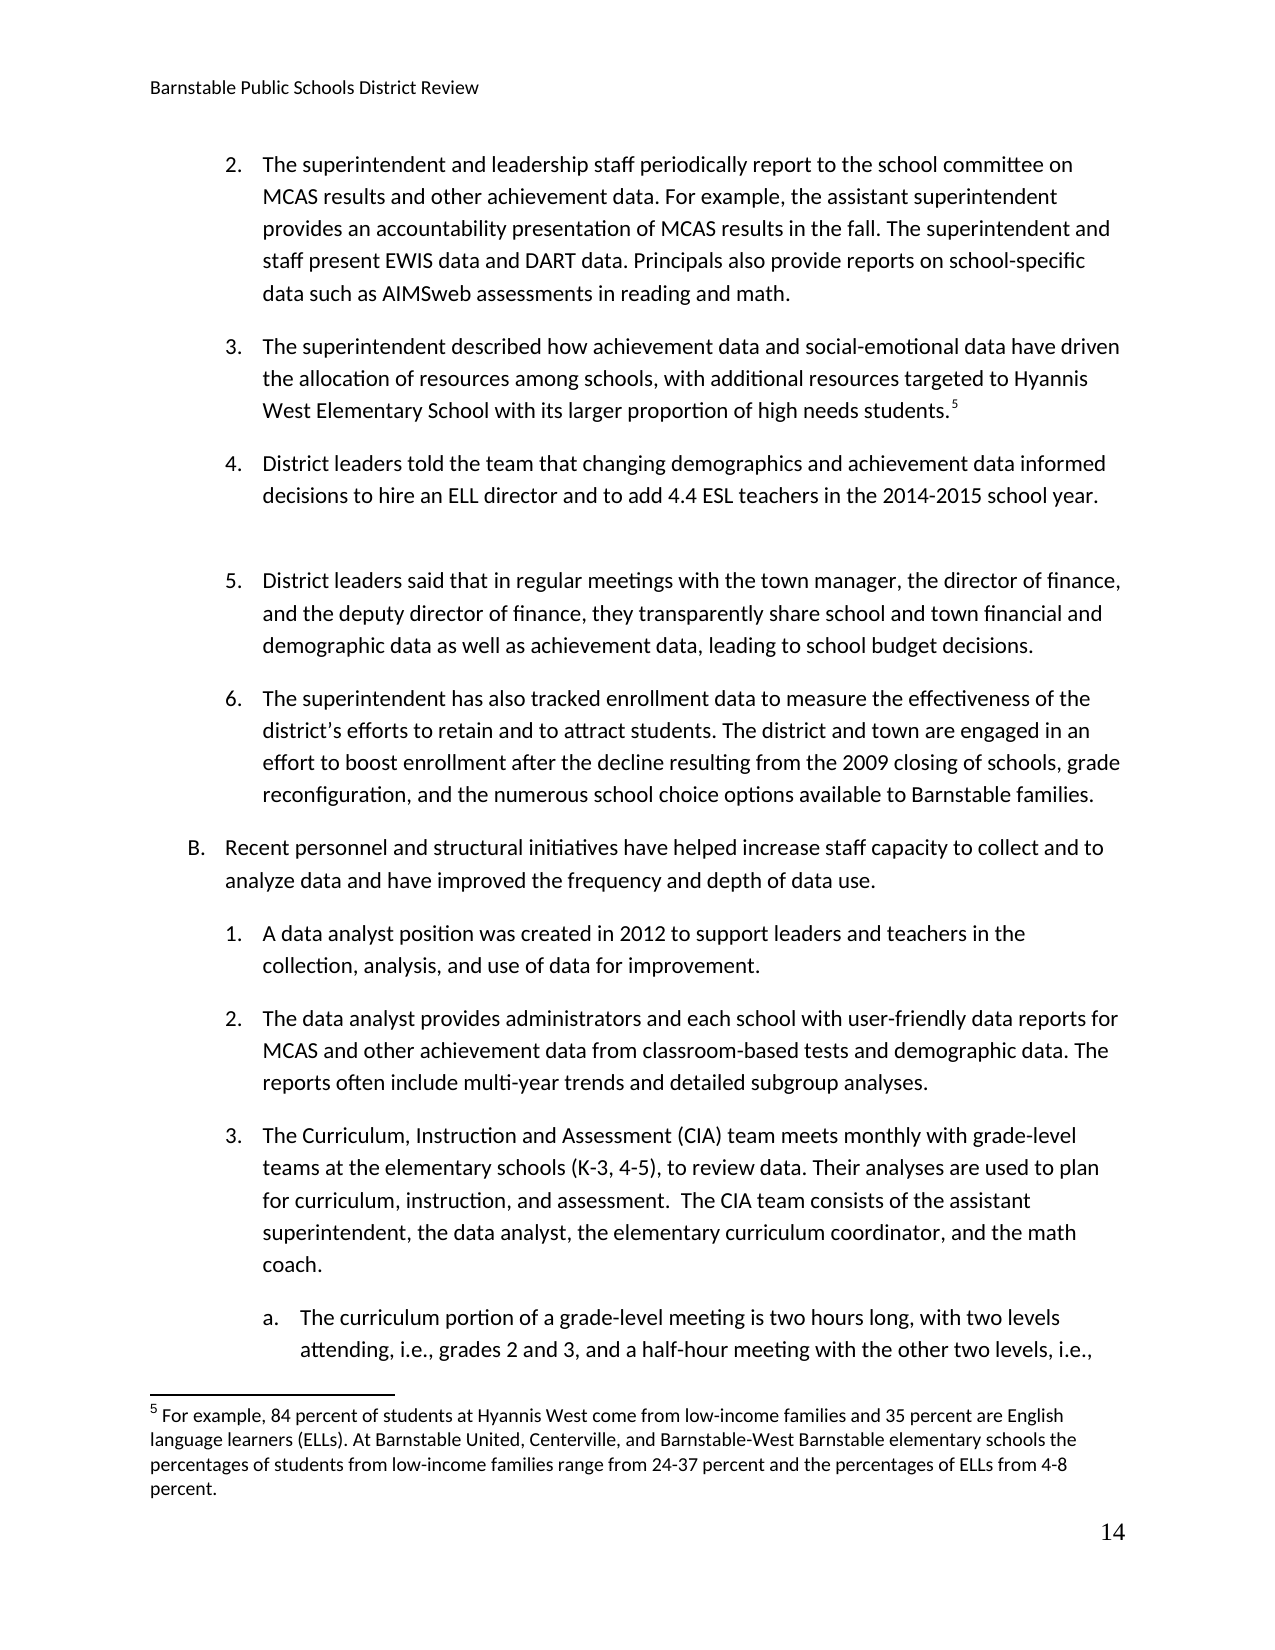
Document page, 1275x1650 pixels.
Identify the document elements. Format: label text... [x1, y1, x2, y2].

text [262, 1303, 1125, 1363]
text 5. District leaders said that in regular meetings with the town manager, the director of finance, and the deputy director of finance, they transparently share school and town financial and demographic data as well as achievement data, leading to school budget decisions. [150, 567, 1125, 659]
text 2. The superintendent and leadership staff periodically report to the school committee on MCAS results and other achievement data. For example, the assistant superintendent provides an accountability presentation of MCAS results in the fall. The superintendent and staff present EWIS data and DART data. Principals also provide reports on school-specific data such as AIMSweb assessments in reading and math. [150, 150, 1125, 307]
text 4. District leaders told the team that changing demographics and achievement data informed decisions to hire an ELL director and to add 4.4 ESL teachers in the 2014-2015 school year. [150, 449, 1125, 542]
text 3. The superintendent described how achievement data and social-emotional data have driven the allocation of resources among schools, with additional resources targeted to Hyannis West Elementary School with its larger proportion of high needs students. [150, 332, 1125, 424]
text 6. The superintendent has also tracked enrollment data to measure the effectiveness of the district’s efforts to retain and to attract students. The district and town are engaged in an effort to boost enrollment after the decline resulting from the 2009 closing of schools, grade reconfiguration, and the numerous school choice options available to Barnstable families. [150, 684, 1125, 808]
text B. Recent personnel and structural initiatives have helped increase staff capacity to collect and to analyze data and have improved the frequency and depth of data use. [150, 833, 1125, 894]
text 2. The data analyst provides administrators and each school with user-friendly data reports for MCAS and other achievement data from classroom-based tests and demographic data. The reports often include multi-year trends and detailed subgroup analyses. [150, 1004, 1125, 1096]
text 1. A data analyst position was created in 2012 to support leaders and teachers in the collection, analysis, and use of data for improvement. [150, 919, 1125, 979]
text 3. The Curriculum, Instruction and Assessment (CIA) team meets monthly with grade-level teams at the elementary schools (K-3, 4-5), to review data. Their analyses are used to plan for curriculum, instruction, and assessment. The CIA team consists of the assistant superintendent, the data analyst, the elementary curriculum coordinator, and the math coach. [150, 1121, 1125, 1278]
